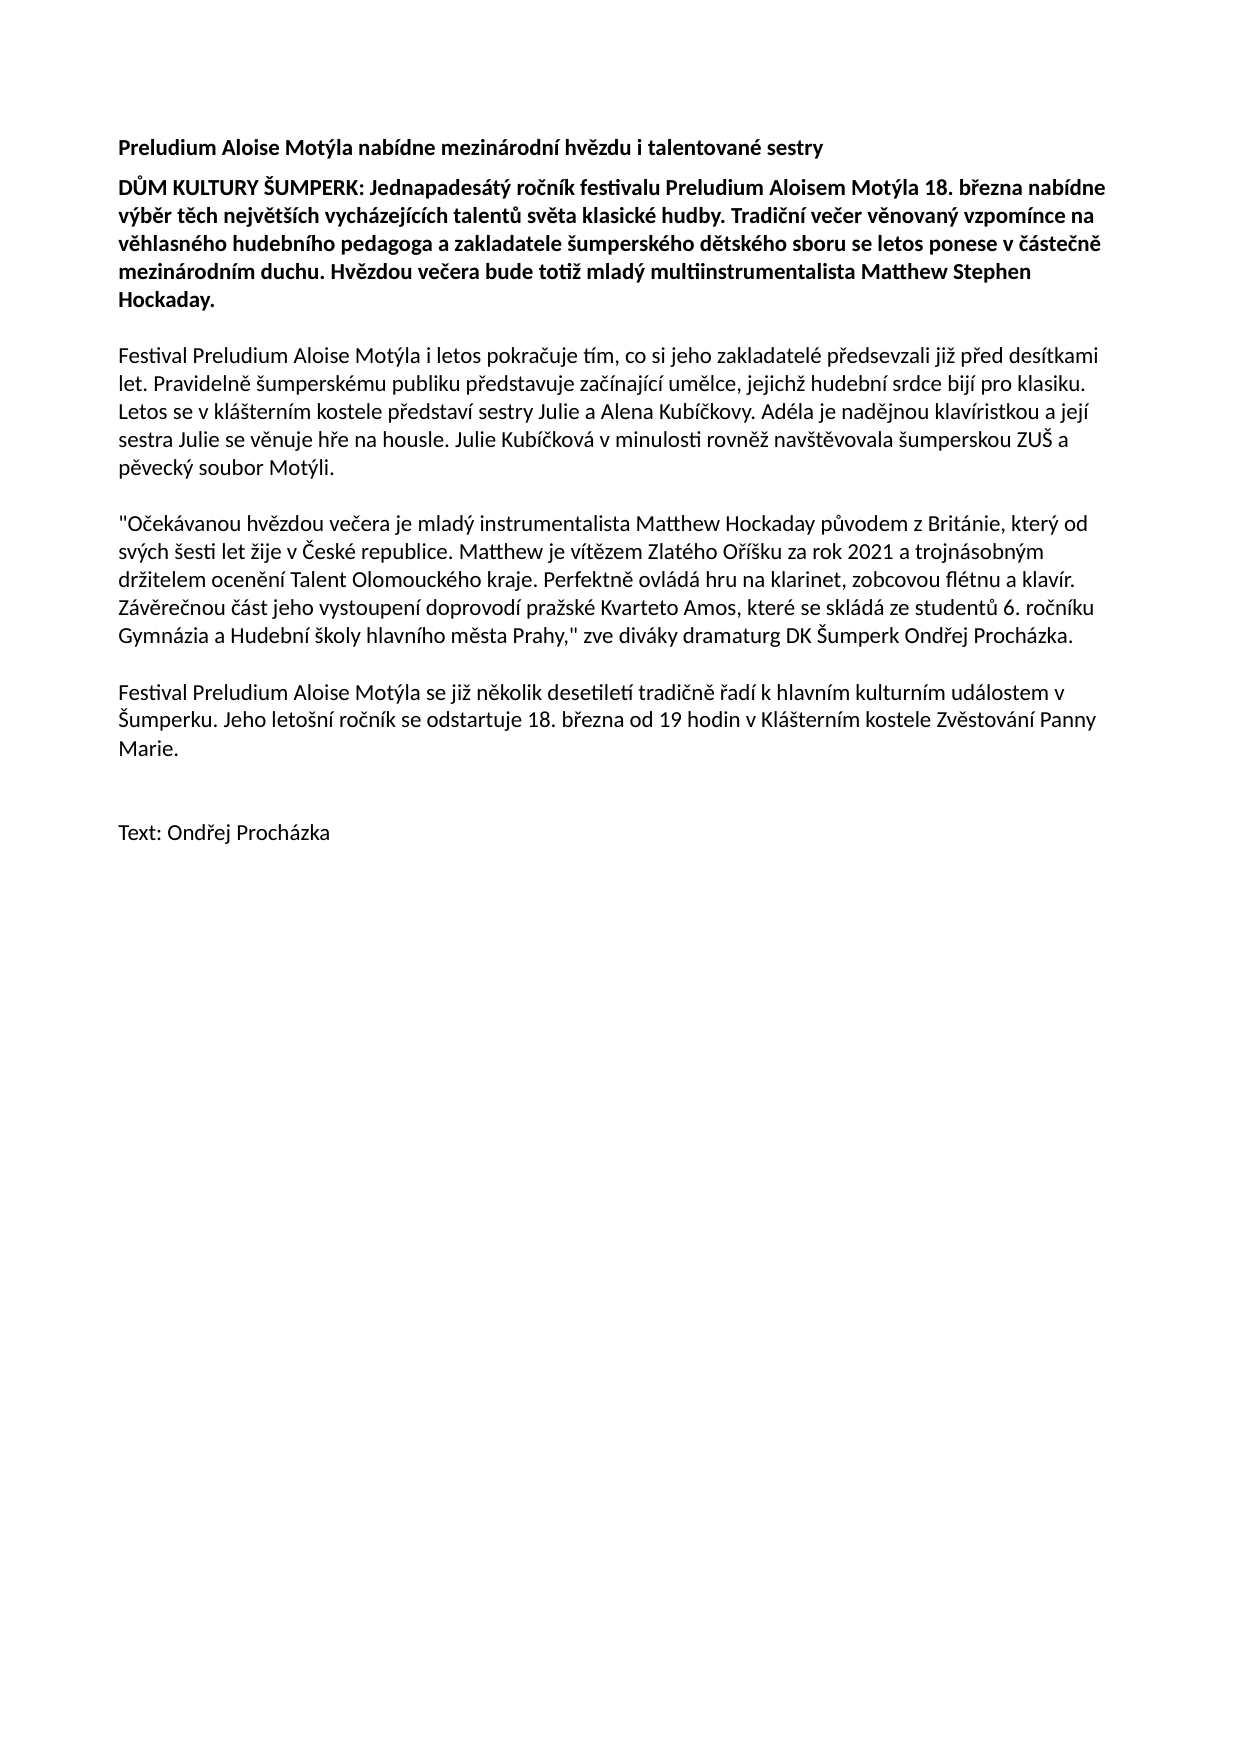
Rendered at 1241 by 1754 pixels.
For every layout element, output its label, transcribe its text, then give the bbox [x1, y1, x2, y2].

text "Očekávanou hvězdou večera je mladý instrumentalista Matthew Hockaday původem z Británie, který od svých šesti let žije v České republice. Matthew je vítězem Zlatého Oříšku za rok 2021 a trojnásobným držitelem ocenění Talent Olomouckého kraje. Perfektně ovládá hru na klarinet, zobcovou flétnu a klavír. Závěrečnou část jeho vystoupení doprovodí pražské Kvarteto Amos, které se skládá ze studentů 6. ročníku Gymnázia a Hudební školy hlavního města Prahy," zve diváky dramaturg DK Šumperk Ondřej Procházka. [118, 509, 1122, 649]
text DŮM KULTURY ŠUMPERK: Jednapadesátý ročník festivalu Preludium Aloisem Motýla 18. března nabídne výběr těch největších vycházejících talentů světa klasické hudby. Tradiční večer věnovaný vzpomínce na věhlasného hudebního pedagoga a zakladatele šumperského dětského sboru se letos ponese v částečně mezinárodním duchu. Hvězdou večera bude totiž mladý multiinstrumentalista Matthew Stephen Hockaday. [118, 173, 1122, 313]
text Text: Ondřej Procházka [118, 818, 1122, 846]
text Festival Preludium Aloise Motýla se již několik desetiletí tradičně řadí k hlavním kulturním událostem v Šumperku. Jeho letošní ročník se odstartuje 18. března od 19 hodin v Klášterním kostele Zvěstování Panny Marie. [118, 678, 1122, 762]
text Festival Preludium Aloise Motýla i letos pokračuje tím, co si jeho zakladatelé předsevzali již před desítkami let. Pravidelně šumperskému publiku představuje začínající umělce, jejichž hudební srdce bijí pro klasiku. Letos se v klášterním kostele představí sestry Julie a Alena Kubíčkovy. Adéla je nadějnou klavíristkou a její sestra Julie se věnuje hře na housle. Julie Kubíčková v minulosti rovněž navštěvovala šumperskou ZUŠ a pěvecký soubor Motýli. [118, 341, 1122, 481]
subtitle Preludium Aloise Motýla nabídne mezinárodní hvězdu i talentované sestry [118, 133, 1122, 161]
